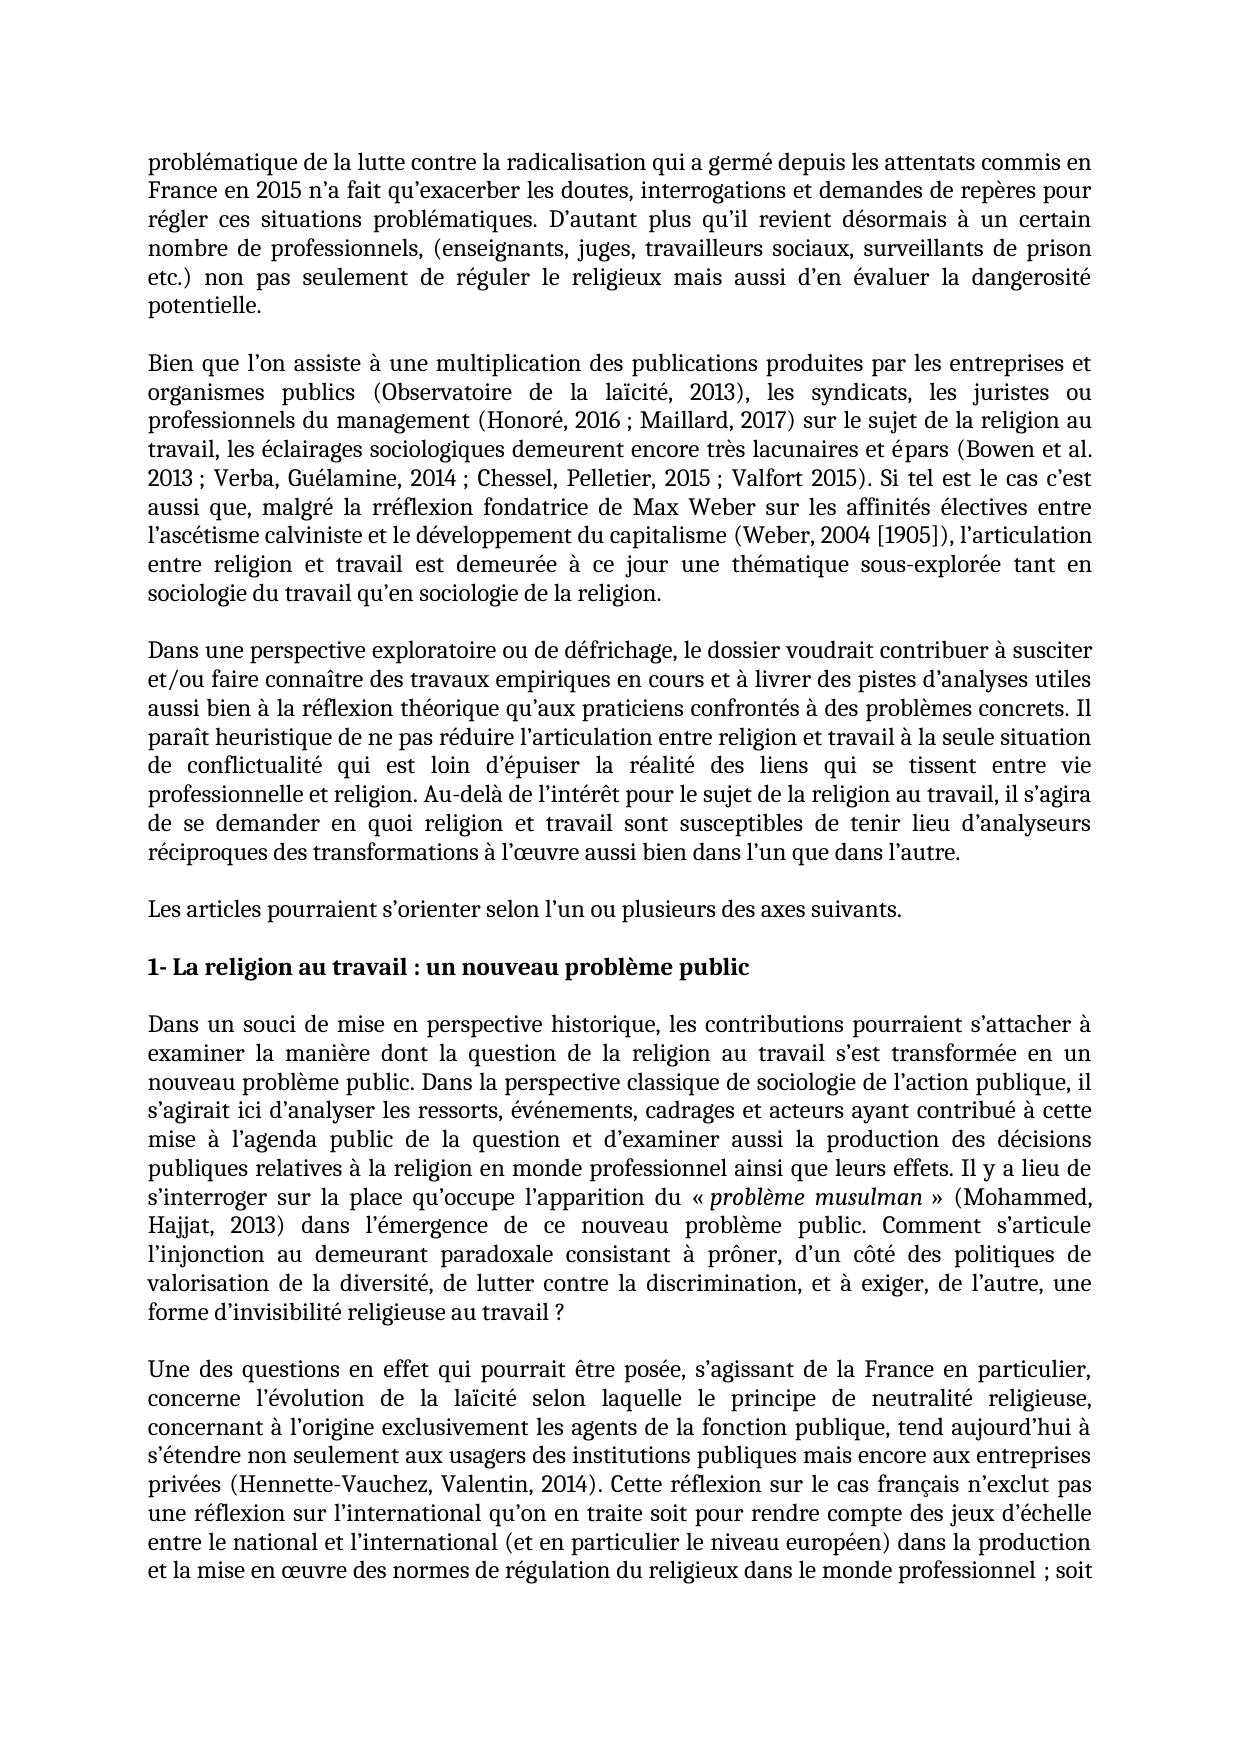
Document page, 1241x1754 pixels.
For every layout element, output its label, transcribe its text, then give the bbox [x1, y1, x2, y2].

text Bien que l’on assiste à une multiplication des publications produites par les entreprises et organismes publics (Observatoire de la laïcité, 2013), les syndicats, les juristes ou professionnels du management (Honoré, 2016 ; Maillard, 2017) sur le sujet de la religion au travail, les éclairages sociologiques demeurent encore très lacunaires et épars (Bowen et al. 2013 ; Verba, Guélamine, 2014 ; Chessel, Pelletier, 2015 ; Valfort 2015). Si tel est le cas c’est aussi que, malgré la rréflexion fondatrice de Max Weber sur les affinités électives entre l’ascétisme calviniste et le développement du capitalisme (Weber, 2004 [1905]), l’articulation entre religion et travail est demeurée à ce jour une thématique sous-explorée tant en sociologie du travail qu’en sociologie de la religion. [148, 349, 1093, 608]
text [148, 1355, 1093, 1585]
text Dans une perspective exploratoire ou de défrichage, le dossier voudrait contribuer à susciter et/ou faire connaître des travaux empiriques en cours et à livrer des pistes d’analyses utiles aussi bien à la réflexion théorique qu’aux praticiens confrontés à des problèmes concrets. Il paraît heuristique de ne pas réduire l’articulation entre religion et travail à la seule situation de conflictualité qui est loin d’épuiser la réalité des liens qui se tissent entre vie professionnelle et religion. Au-delà de l’intérêt pour le sujet de la religion au travail, il s’agira de se demander en quoi religion et travail sont susceptibles de tenir lieu d’analyseurs réciproques des transformations à l’œuvre aussi bien dans l’un que dans l’autre. [148, 636, 1093, 866]
text Dans un souci de mise en perspective historique, les contributions pourraient s’attacher à examiner la manière dont la question de la religion au travail s’est transformée en un nouveau problème public. Dans la perspective classique de sociologie de l’action publique, il s’agirait ici d’analyser les ressorts, événements, cadrages et acteurs ayant contribué à cette mise à l’agenda public de la question et d’examiner aussi la production des décisions publiques relatives à la religion en monde professionnel ainsi que leurs effets. Il y a lieu de s’interroger sur la place qu’occupe l’apparition du « problème musulman » (Mohammed, Hajjat, 2013) dans l’émergence de ce nouveau problème public. Comment s’articule l’injonction au demeurant paradoxale consistant à prôner, d’un côté des politiques de valorisation de la diversité, de lutter contre la discrimination, et à exiger, de l’autre, une forme d’invisibilité religieuse au travail ? [148, 1010, 1093, 1326]
text 1- La religion au travail : un nouveau problème public [148, 953, 1093, 981]
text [148, 148, 1093, 320]
text Les articles pourraient s’orienter selon l’un ou plusieurs des axes suivants. [148, 895, 1093, 924]
